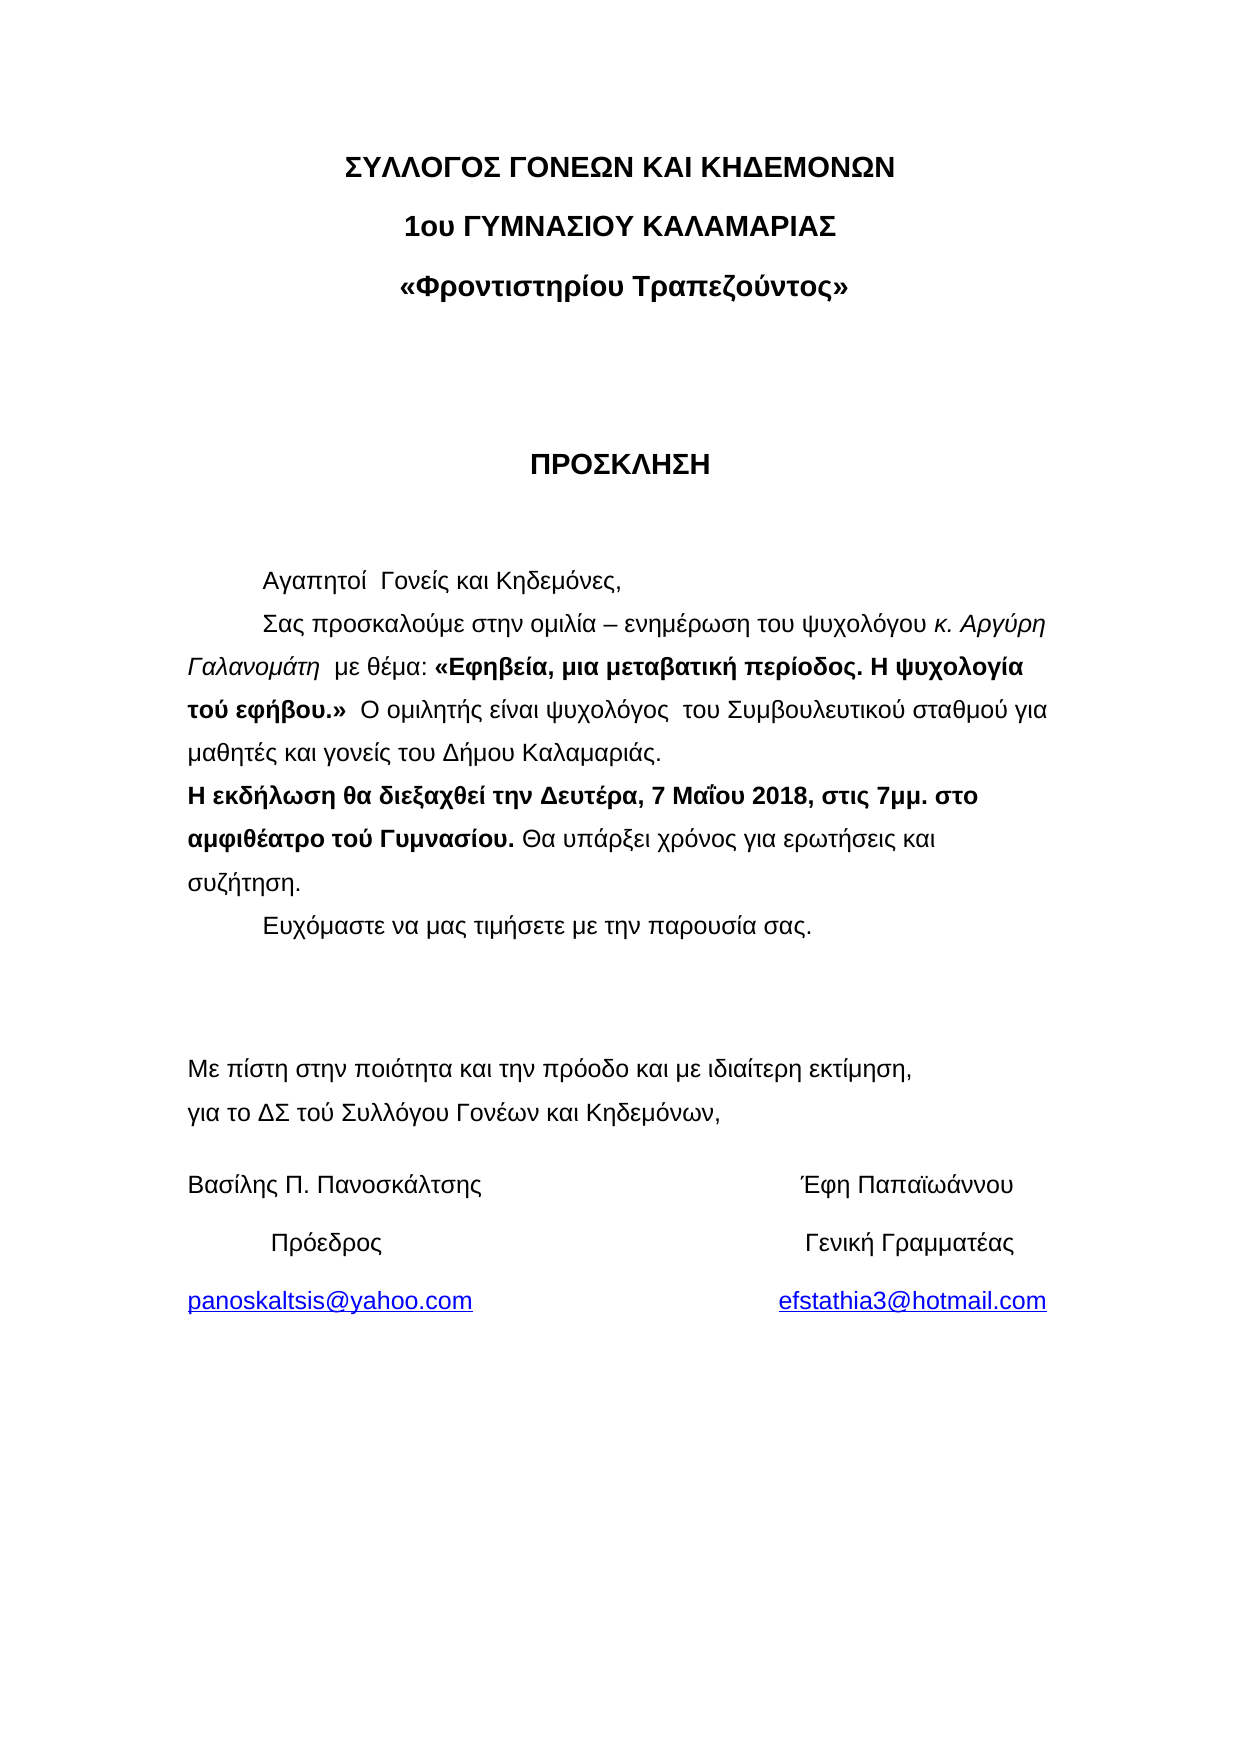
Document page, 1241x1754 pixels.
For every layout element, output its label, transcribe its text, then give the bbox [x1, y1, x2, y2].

text Βασίλης Π. Πανοσκάλτσης Έφη Παπαϊωάννου [187, 1170, 1053, 1198]
text Αγαπητοί Γονείς και Κηδεμόνες, [187, 566, 1053, 594]
text για το ΔΣ τού Συλλόγου Γονέων και Κηδεμόνων, [187, 1097, 1053, 1126]
text Με πίστη στην ποιότητα και την πρόοδο και με ιδιαίτερη εκτίμηση, [187, 1054, 1053, 1083]
text ΣΥΛΛΟΓΟΣ ΓΟΝΕΩΝ ΚΑΙ ΚΗΔΕΜΟΝΩΝ [187, 150, 1053, 183]
text Πρόεδρος Γενική Γραμματέας [187, 1228, 1053, 1256]
text Ευχόμαστε να μας τιμήσετε με την παρουσία σας. [187, 911, 1053, 939]
text Σας προσκαλούμε στην ομιλία – ενημέρωση του ψυχολόγου κ. Αργύρη Γαλανομάτη με θέμα: «Εφηβεία, μια μεταβατική περίοδος. Η ψυχολογία τού εφήβου.» Ο ομιλητής είναι ψυχολόγος του Συμβουλευτικού σταθμού για μαθητές και γονείς του Δήμου Καλαμαριάς. [187, 609, 1053, 767]
text ΠΡΟΣΚΛΗΣΗ [187, 447, 1053, 480]
text 1ου ΓΥΜΝΑΣΙΟΥ ΚΑΛΑΜΑΡΙΑΣ [187, 209, 1053, 243]
text «Φροντιστηρίου Τραπεζούντος» [187, 269, 1053, 302]
text Η εκδήλωση θα διεξαχθεί την Δευτέρα, 7 Μαΐου 2018, στις 7μμ. στο αμφιθέατρο τού Γυμνασίου. Θα υπάρξει χρόνος για ερωτήσεις και συζήτηση. [187, 781, 1053, 896]
text panoskaltsis@yahoo.com efstathia3@hotmail.com [187, 1286, 1053, 1314]
